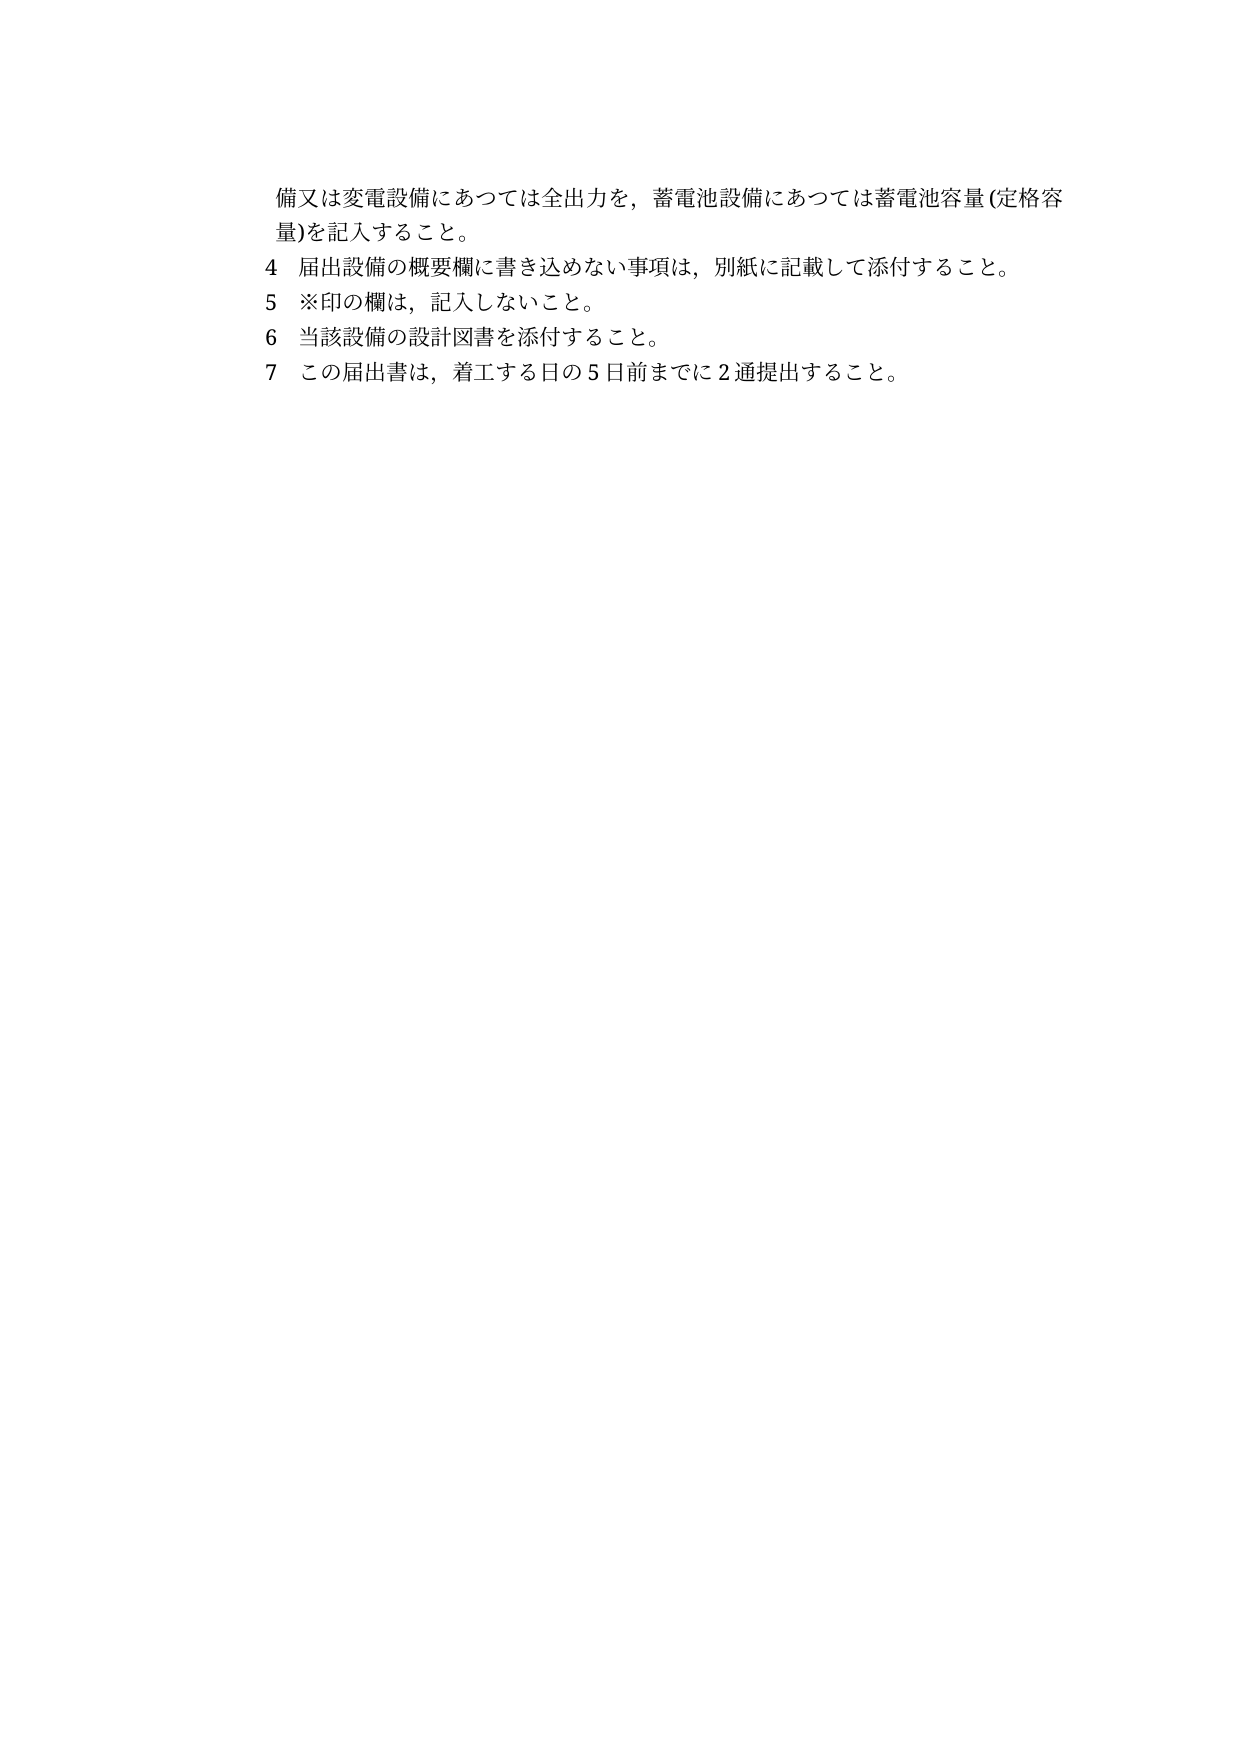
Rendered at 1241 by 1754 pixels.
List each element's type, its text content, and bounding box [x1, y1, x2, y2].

text 6 当該設備の設計図書を添付すること。 [177, 319, 1063, 353]
text 4 届出設備の概要欄に書き込めない事項は，別紙に記載して添付すること。 [177, 249, 1063, 284]
text 5 ※印の欄は，記入しないこと。 [177, 284, 1063, 319]
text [177, 179, 1063, 249]
text 7 この届出書は，着工する日の5日前までに2通提出すること。 [177, 353, 1063, 388]
